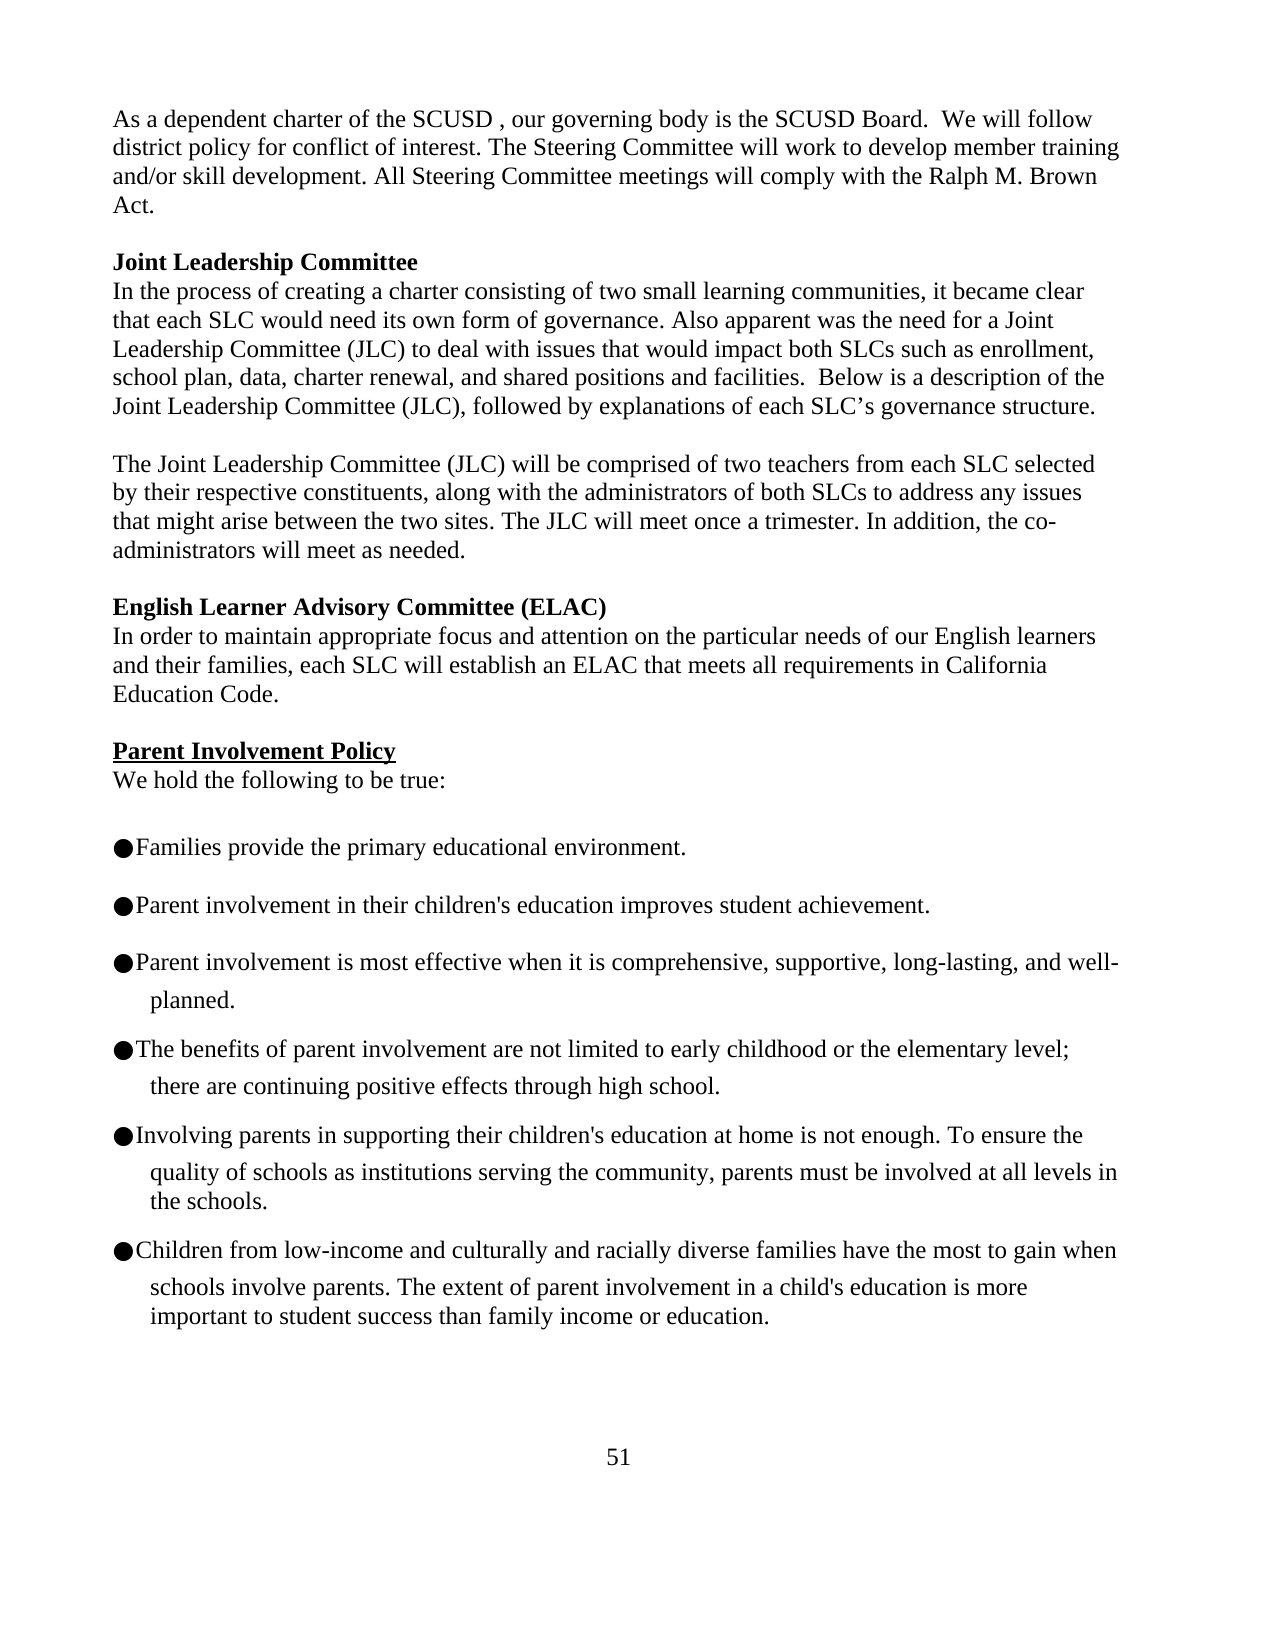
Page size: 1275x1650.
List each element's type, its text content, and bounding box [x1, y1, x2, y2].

text Parent Involvement Policy [112, 736, 1125, 765]
list Children from low-income and culturally and racially diverse families have the most to gain when schools involve parents. The extent of parent involvement in a child's education is more important to student success than family income or education. [112, 1221, 1125, 1330]
text In order to maintain appropriate focus and attention on the particular needs of our English learners and their families, each SLC will establish an ELAC that meets all requirements in California Education Code. [112, 621, 1125, 707]
text We hold the following to be true: [112, 765, 1125, 794]
text As a dependent charter of the SCUSD , our governing body is the SCUSD Board. We will follow district policy for conflict of interest. The Steering Committee will work to develop member training and/or skill development. All Steering Committee meetings will comply with the Ralph M. Brown Act. [112, 104, 1125, 219]
list Families provide the primary educational environment. [112, 819, 1125, 870]
list Parent involvement is most effective when it is comprehensive, supportive, long-lasting, and well-planned. [112, 934, 1125, 1014]
text English Learner Advisory Committee (ELAC) [112, 592, 1125, 621]
list The benefits of parent involvement are not limited to early childhood or the elementary level; there are continuing positive effects through high school. [112, 1020, 1125, 1100]
list Parent involvement in their children's education improves student achievement. [112, 876, 1125, 927]
list Involving parents in supporting their children's education at home is not enough. To ensure the quality of schools as institutions serving the community, parents must be involved at all levels in the schools. [112, 1106, 1125, 1215]
text Joint Leadership Committee In the process of creating a charter consisting of two small learning communities, it became clear that each SLC would need its own form of governance. Also apparent was the need for a Joint Leadership Committee (JLC) to deal with issues that would impact both SLCs such as enrollment, school plan, data, charter renewal, and shared positions and facilities. Below is a description of the Joint Leadership Committee (JLC), followed by explanations of each SLC’s governance structure. The Joint Leadership Committee (JLC) will be comprised of two teachers from each SLC selected by their respective constituents, along with the administrators of both SLCs to address any issues that might arise between the two sites. The JLC will meet once a trimester. In addition, the co-administrators will meet as needed. [112, 219, 1125, 592]
